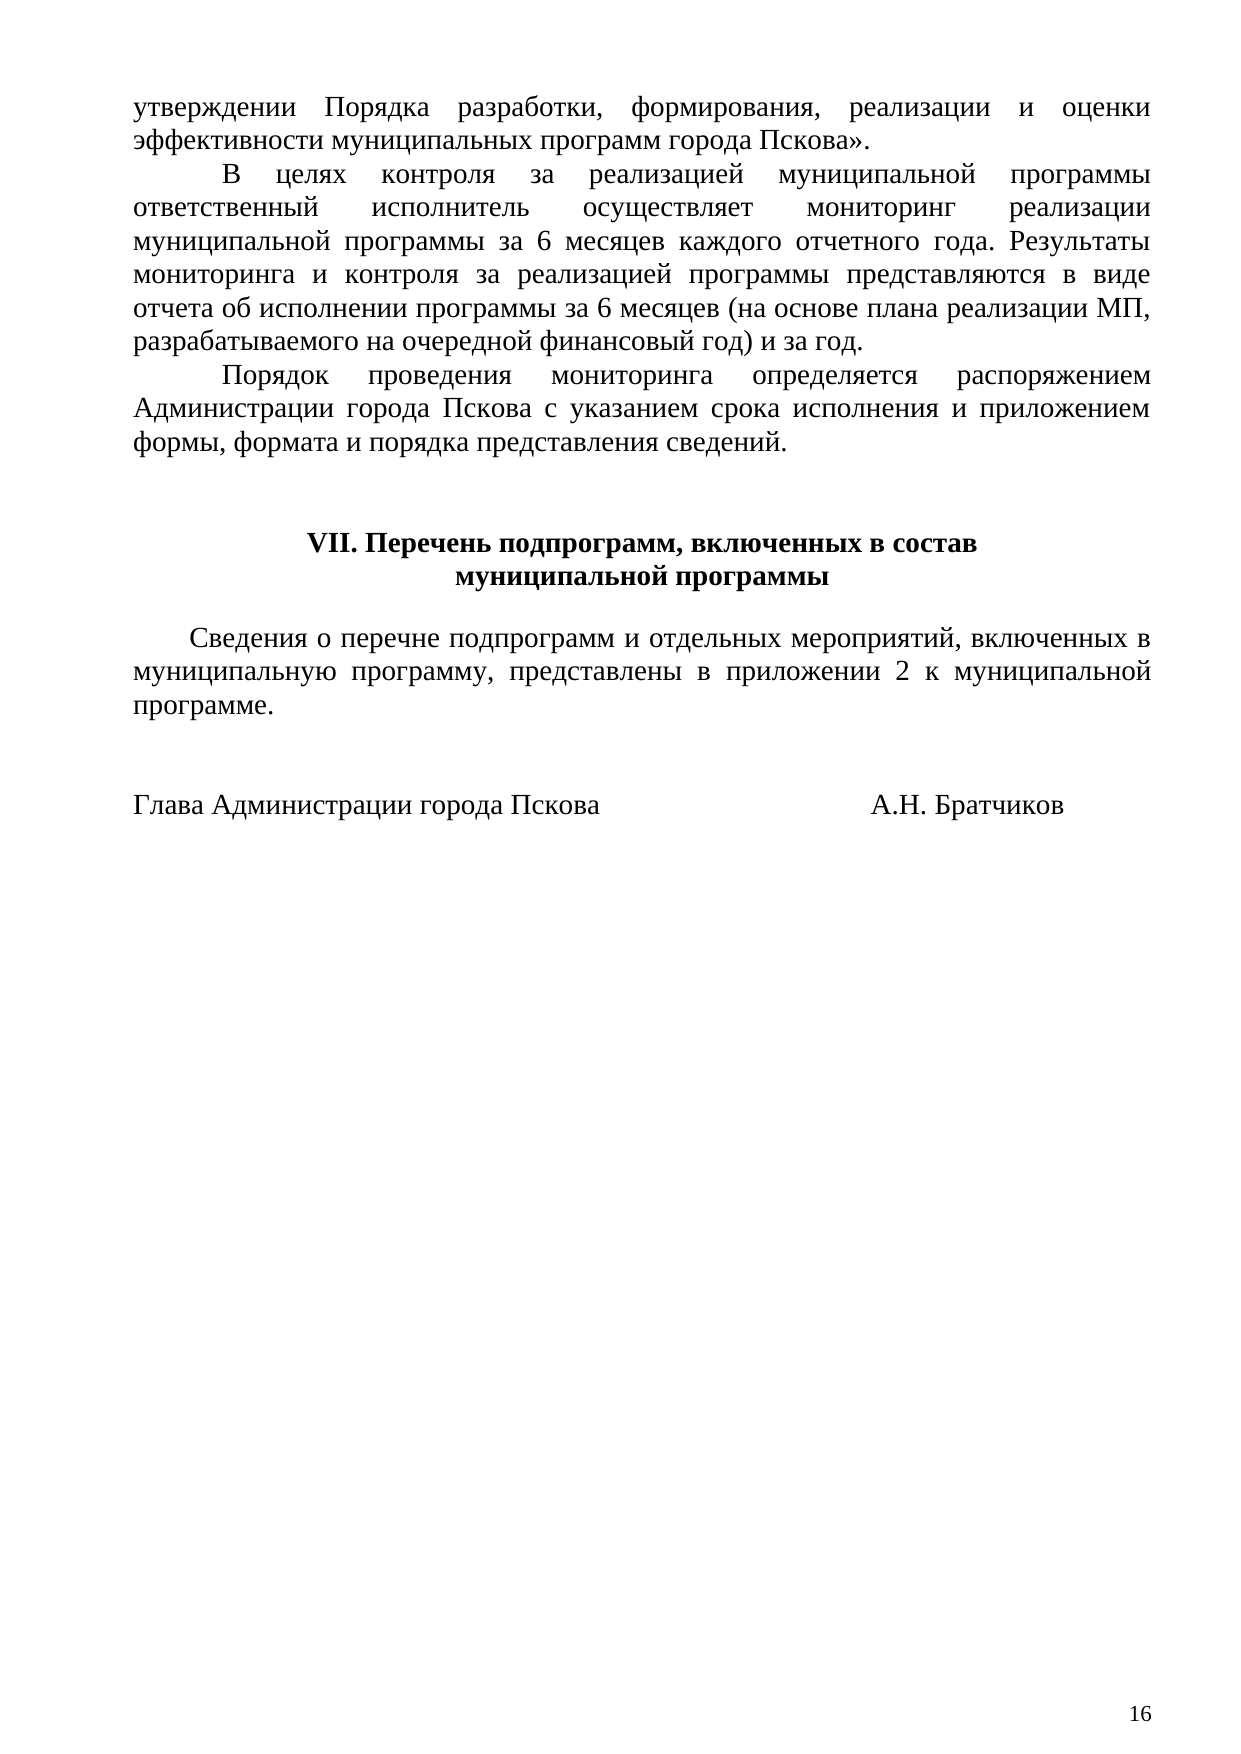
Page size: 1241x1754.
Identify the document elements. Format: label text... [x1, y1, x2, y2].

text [133, 89, 1152, 156]
title VII. Перечень подпрограмм, включенных в состав [133, 525, 1152, 558]
text Порядок проведения мониторинга определяется распоряжением Администрации города Пскова с указанием срока исполнения и приложением формы, формата и порядка представления сведений. [133, 357, 1152, 458]
title муниципальной программы [133, 558, 1152, 592]
text Глава Администрации города Пскова А.Н. Братчиков [133, 787, 1152, 821]
text В целях контроля за реализацией муниципальной программы ответственный исполнитель осуществляет мониторинг реализации муниципальной программы за 6 месяцев каждого отчетного года. Результаты мониторинга и контроля за реализацией программы представляются в виде отчета об исполнении программы за 6 месяцев (на основе плана реализации МП, разрабатываемого на очередной финансовый год) и за год. [133, 156, 1152, 357]
text Сведения о перечне подпрограмм и отдельных мероприятий, включенных в муниципальную программу, представлены в приложении 2 к муниципальной программе. [133, 620, 1152, 720]
